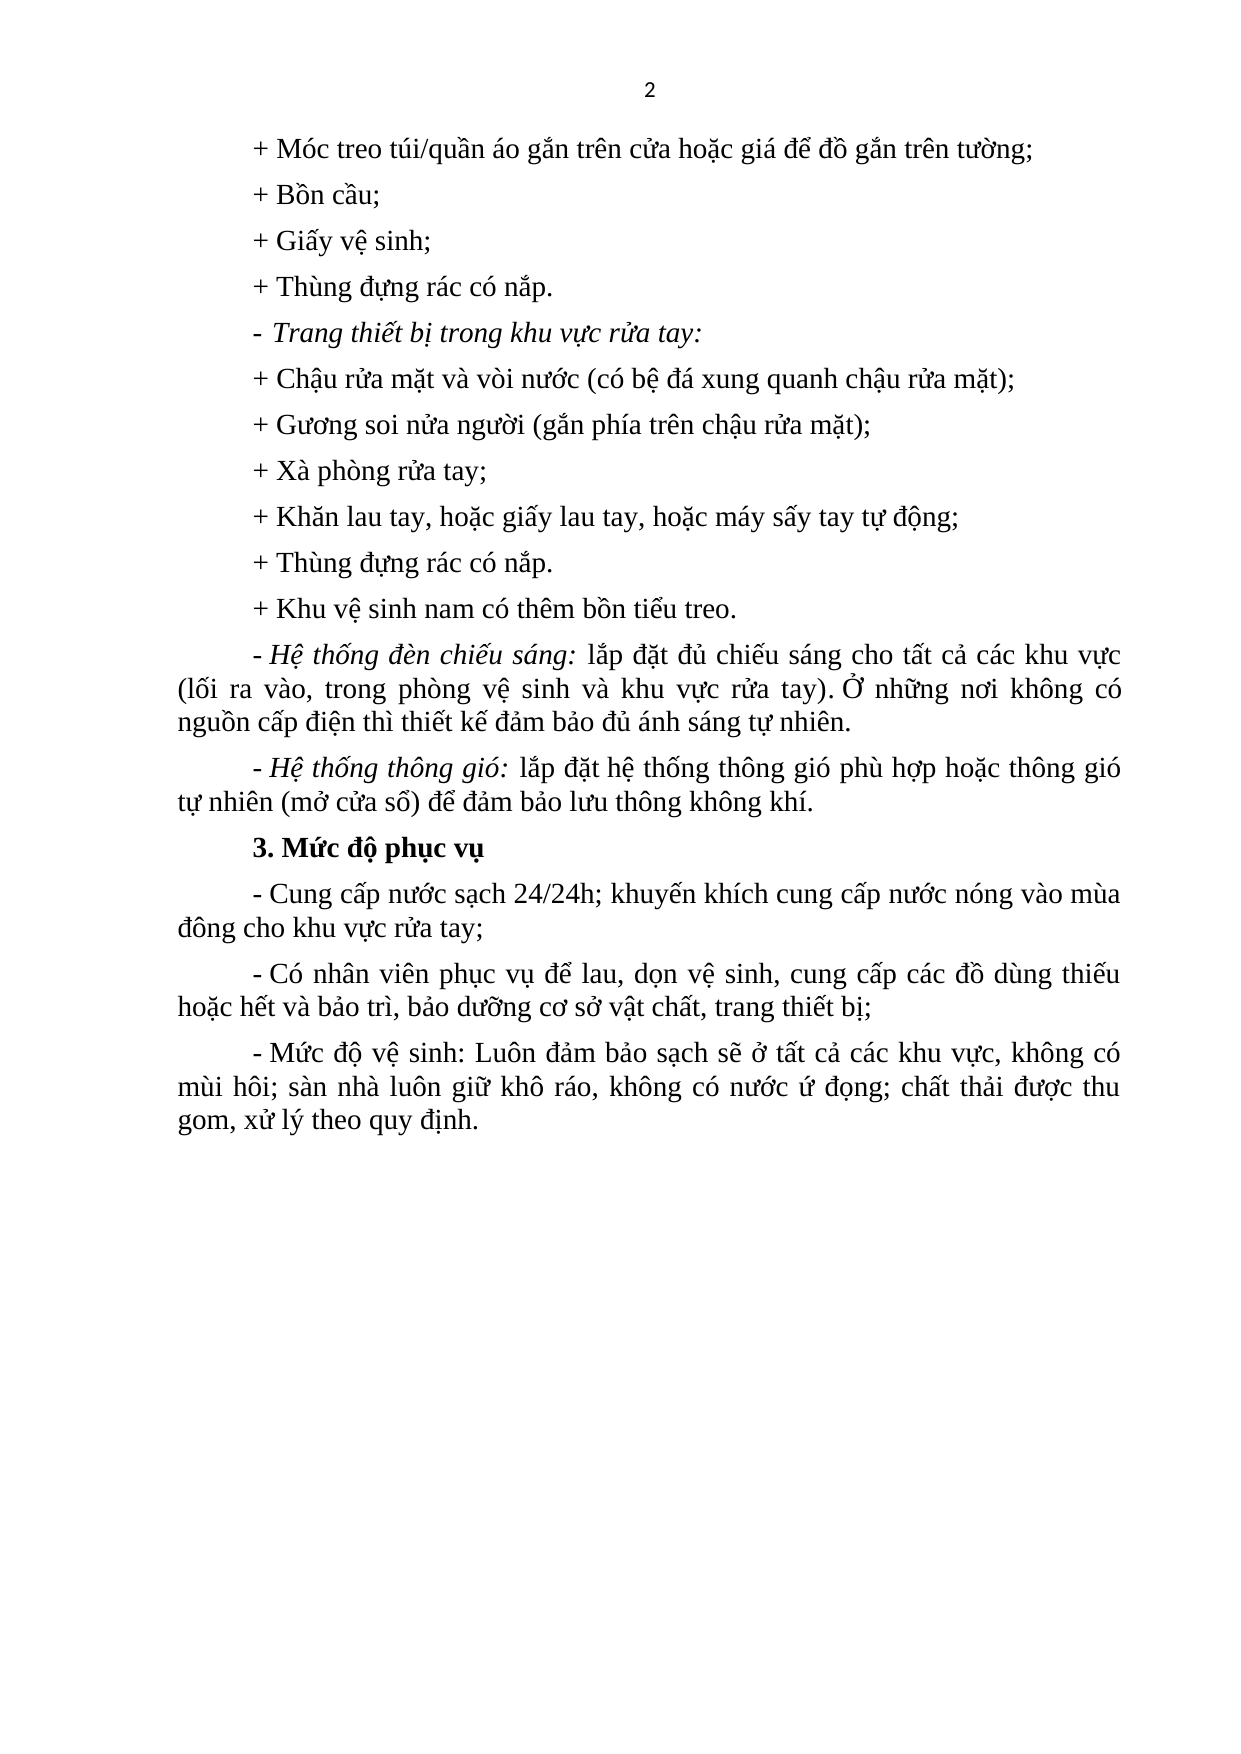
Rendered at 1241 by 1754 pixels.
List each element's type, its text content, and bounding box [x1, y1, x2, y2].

text + Thùng đựng rác có nắp. [177, 545, 1122, 579]
text - Cung cấp nước sạch 24/24h; khuyến khích cung cấp nước nóng vào mùa đông cho khu vực rửa tay; [177, 876, 1122, 943]
text - Hệ thống thông gió: lắp đặt hệ thống thông gió phù hợp hoặc thông gió tự nhiên (mở cửa sổ) để đảm bảo lưu thông không khí. [177, 751, 1122, 818]
text - Có nhân viên phục vụ để lau, dọn vệ sinh, cung cấp các đồ dùng thiếu hoặc hết và bảo trì, bảo dưỡng cơ sở vật chất, trang thiết bị; [177, 956, 1122, 1023]
text + Giấy vệ sinh; [177, 223, 1122, 257]
text + Gương soi nửa người (gắn phía trên chậu rửa mặt); [177, 407, 1122, 441]
text + Móc treo túi/quần áo gắn trên cửa hoặc giá để đồ gắn trên tường; [177, 131, 1122, 164]
text + Xà phòng rửa tay; [177, 453, 1122, 487]
text - Hệ thống đèn chiếu sáng: lắp đặt đủ chiếu sáng cho tất cả các khu vực (lối ra vào, trong phòng vệ sinh và khu vực rửa tay). Ở những nơi không có nguồn cấp điện thì thiết kế đảm bảo đủ ánh sáng tự nhiên. [177, 637, 1122, 738]
text + Bồn cầu; [177, 177, 1122, 211]
text + Khu vệ sinh nam có thêm bồn tiểu treo. [177, 591, 1122, 625]
text 3. Mức độ phục vụ [177, 830, 1122, 864]
text + Khăn lau tay, hoặc giấy lau tay, hoặc máy sấy tay tự động; [177, 499, 1122, 533]
text - Mức độ vệ sinh: Luôn đảm bảo sạch sẽ ở tất cả các khu vực, không có mùi hôi; sàn nhà luôn giữ khô ráo, không có nước ứ đọng; chất thải được thu gom, xử lý theo quy định. [177, 1035, 1122, 1136]
text - Trang thiết bị trong khu vực rửa tay: [177, 315, 1122, 349]
text + Thùng đựng rác có nắp. [177, 269, 1122, 303]
text + Chậu rửa mặt và vòi nước (có bệ đá xung quanh chậu rửa mặt); [177, 361, 1122, 395]
